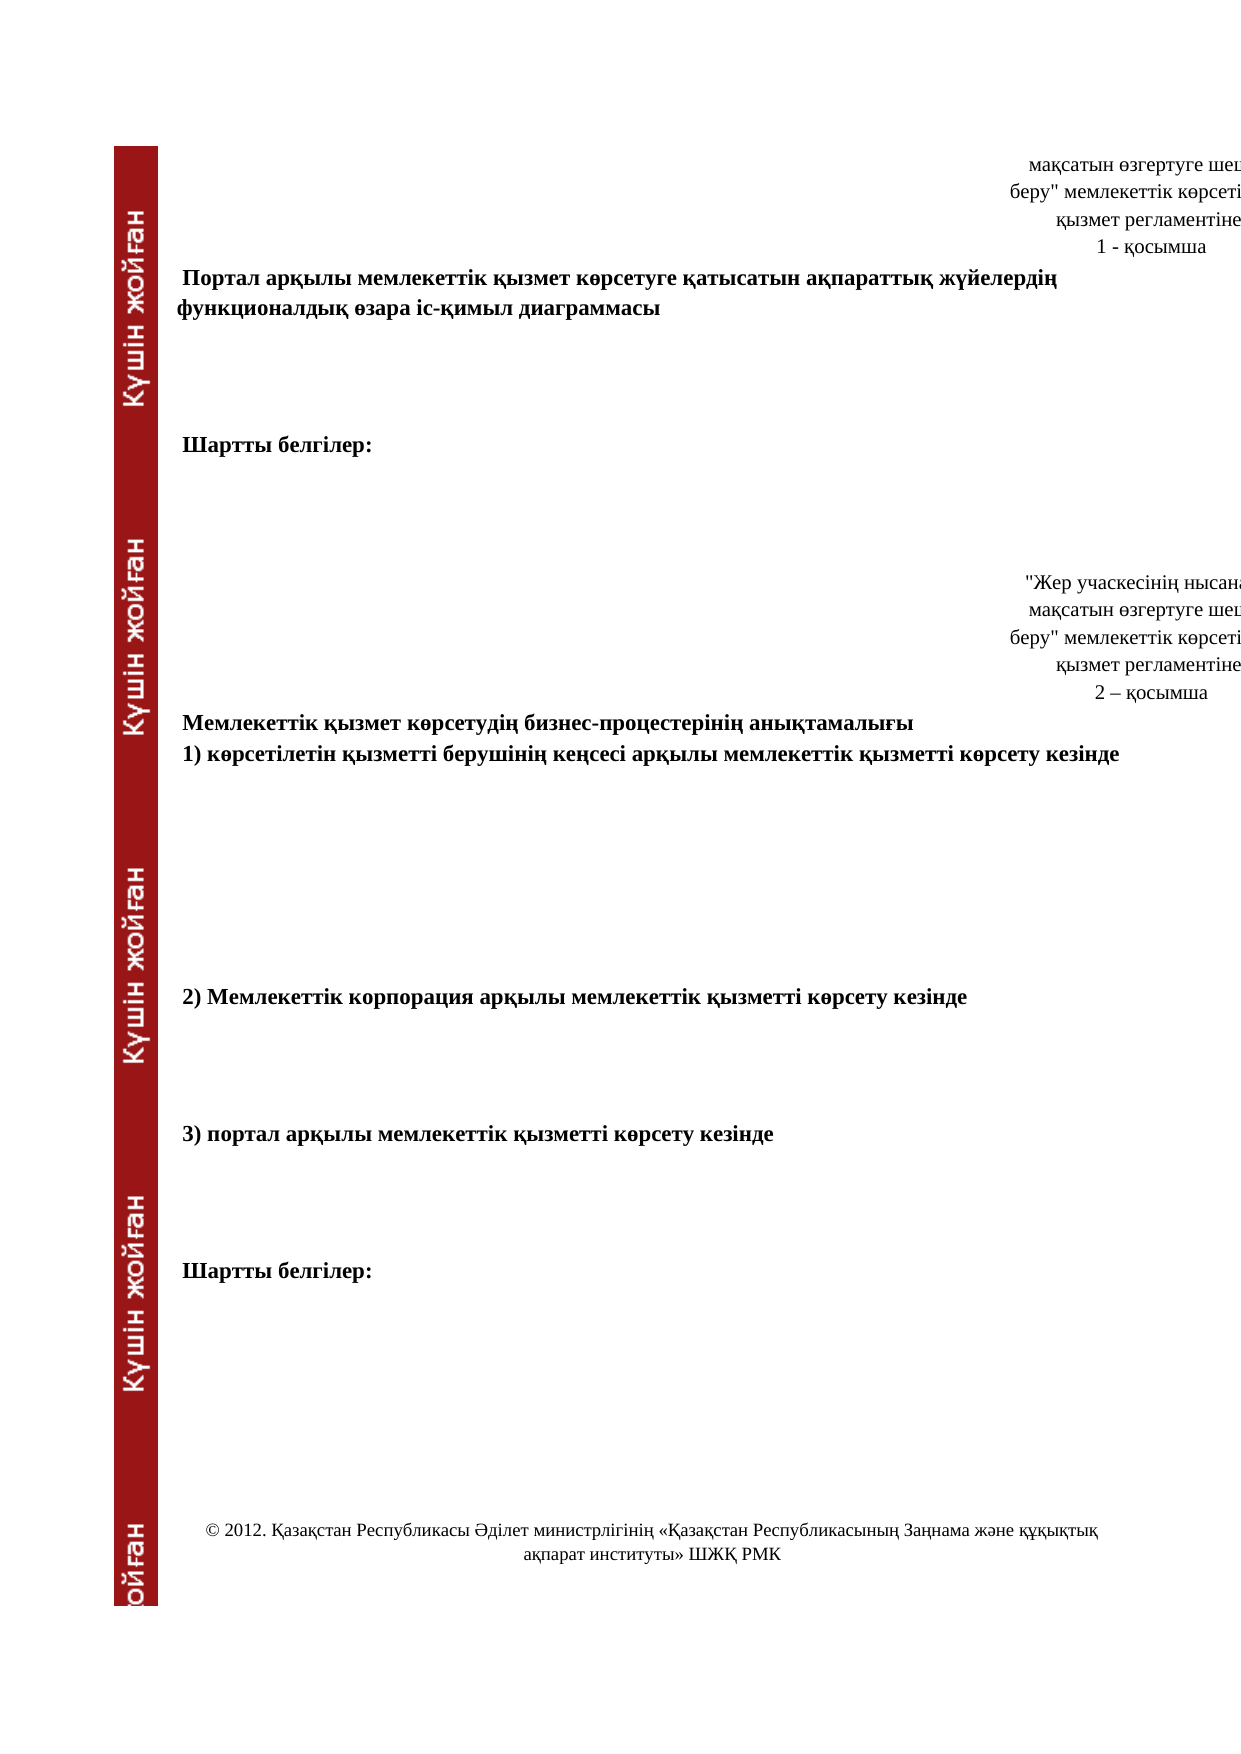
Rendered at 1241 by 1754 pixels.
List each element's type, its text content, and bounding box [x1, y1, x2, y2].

text Шартты белгілер: [112, 1257, 1128, 1284]
table_header [101, 150, 912, 264]
text 1) көрсетілетін қызметті берушінің кеңсесі арқылы мемлекеттік қызметті көрсету кезінде [112, 740, 1128, 766]
picture [114, 1147, 158, 1257]
table_header "Жер учаскесінің нысаналы мақсатын өзгертуге шешім беру" мемлекеттік көрсетілетін қызмет регламентіне 1 - қосымша [912, 150, 1240, 264]
table_header "Жер учаскесінің нысаналы мақсатын өзгертуге шешім беру" мемлекеттік көрсетілетін қызмет регламентіне 2 – қосымша [912, 568, 1240, 709]
picture [114, 766, 158, 983]
picture [114, 1284, 158, 1518]
text Портал арқылы мемлекеттік қызмет көрсетуге қатысатын ақпараттық жүйелердің функционалдық өзара іс-қимыл диаграммасы [112, 264, 1128, 320]
text © 2012. Қазақстан Республикасы Әділет министрлігінің «Қазақстан Республикасының Заңнама және құқықтық ақпарат институты» ШЖҚ РМК [112, 1518, 1128, 1565]
picture [114, 1565, 158, 1606]
text Шартты белгілер: [112, 431, 1128, 457]
table_header [101, 568, 912, 709]
picture [114, 146, 158, 150]
picture [114, 736, 158, 740]
text 3) портал арқылы мемлекеттік қызметті көрсету кезінде [112, 1120, 1128, 1147]
picture [114, 457, 158, 568]
picture [114, 1010, 158, 1120]
picture [114, 320, 158, 431]
text 2) Мемлекеттік корпорация арқылы мемлекеттік қызметті көрсету кезінде [112, 983, 1128, 1010]
text Мемлекеттік қызмет көрсетудің бизнес-процестерінің анықтамалығы [112, 709, 1128, 736]
